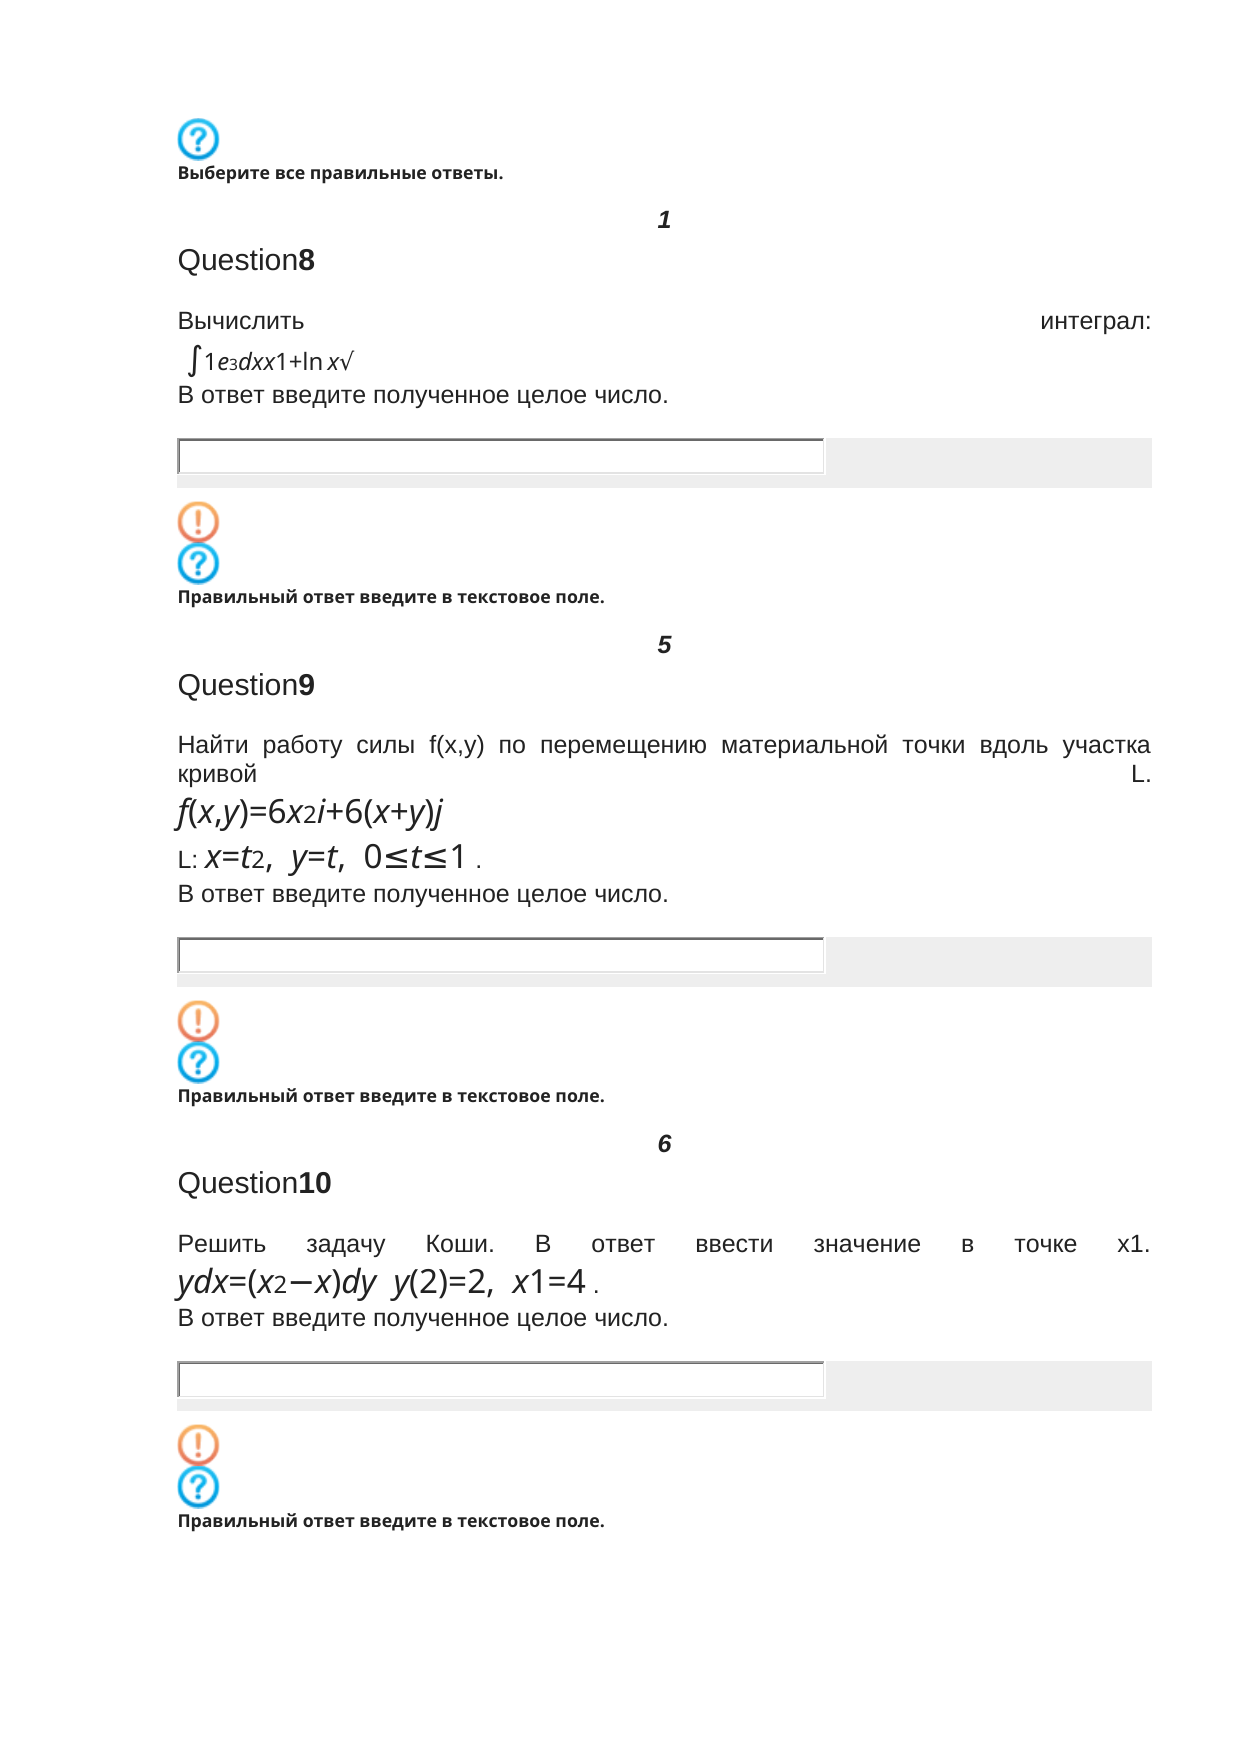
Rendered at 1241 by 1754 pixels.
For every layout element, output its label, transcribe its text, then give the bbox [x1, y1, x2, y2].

text Правильный ответ введите в текстовое поле. [177, 1084, 1152, 1108]
text 5 [177, 630, 1152, 659]
text Найти работу силы f(x,y) по перемещению материальной точки вдоль участка кривой L. f(x,y)=6x2i+6(x+y)j L: x=t2, y=t, 0≤t≤1 . В ответ введите полученное целое число. [177, 730, 1152, 907]
text 6 [177, 1129, 1152, 1157]
text 1 [177, 205, 1152, 234]
picture [177, 500, 220, 585]
text Question10 [177, 1165, 1152, 1200]
text Правильный ответ введите в текстовое поле. [177, 585, 1152, 609]
picture [177, 118, 220, 161]
text Выберите все правильные ответы. [177, 160, 1152, 184]
text Question8 [177, 242, 1152, 277]
text Question9 [177, 666, 1152, 701]
text Правильный ответ введите в текстовое поле. [177, 1508, 1152, 1532]
text Решить задачу Коши. В ответ ввести значение в точке х1. ydx=(x2−x)dy y(2)=2, x1=4 . В ответ введите полученное целое число. [177, 1229, 1152, 1332]
text Вычислить интеграл: ∫1e3dxx1+ln x√ В ответ введите полученное целое число. [177, 306, 1152, 409]
picture [177, 999, 220, 1084]
picture [177, 1423, 220, 1509]
